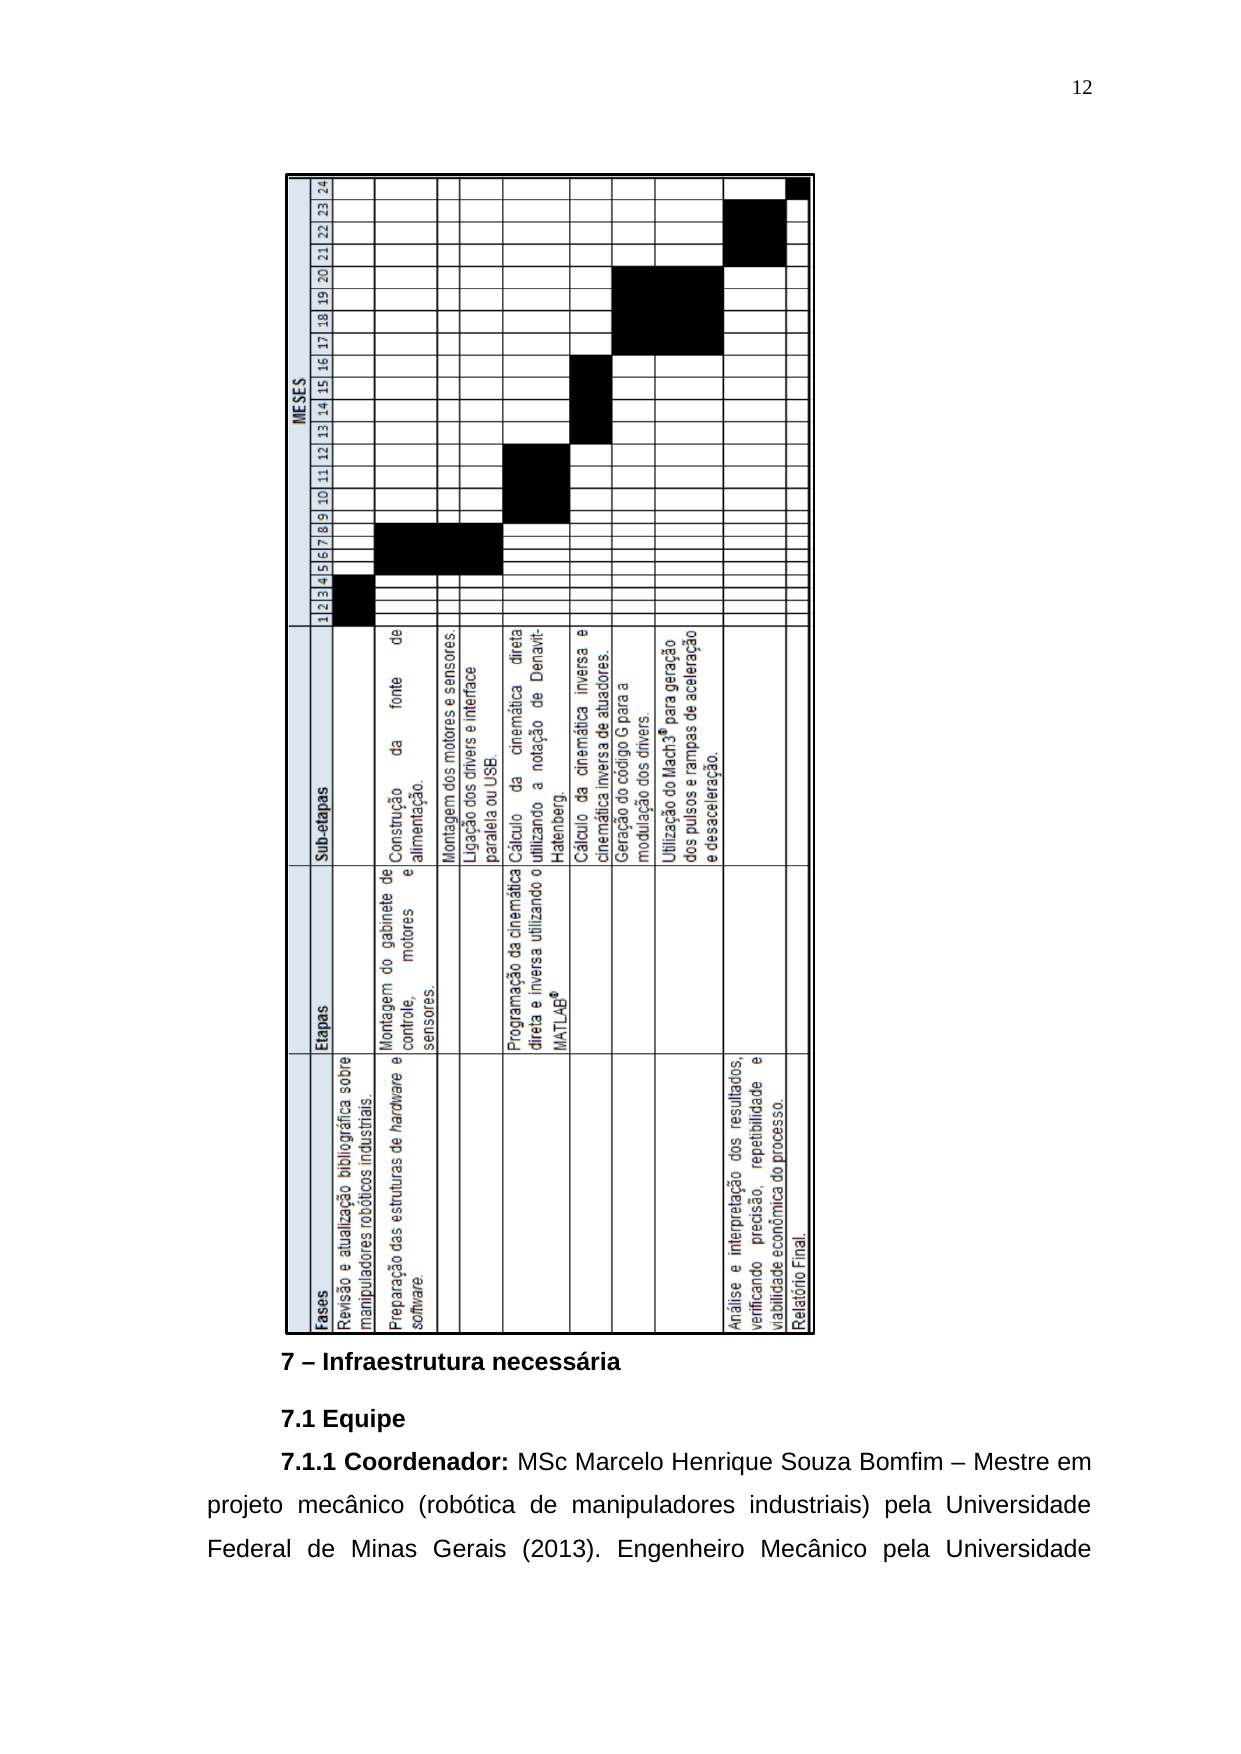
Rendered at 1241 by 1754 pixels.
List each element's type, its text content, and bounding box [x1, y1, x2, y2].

text 7.1 Equipe [207, 1404, 1092, 1433]
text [207, 1447, 1092, 1562]
text 7 – Infraestrutura necessária [207, 1347, 1092, 1375]
picture [289, 177, 812, 1332]
